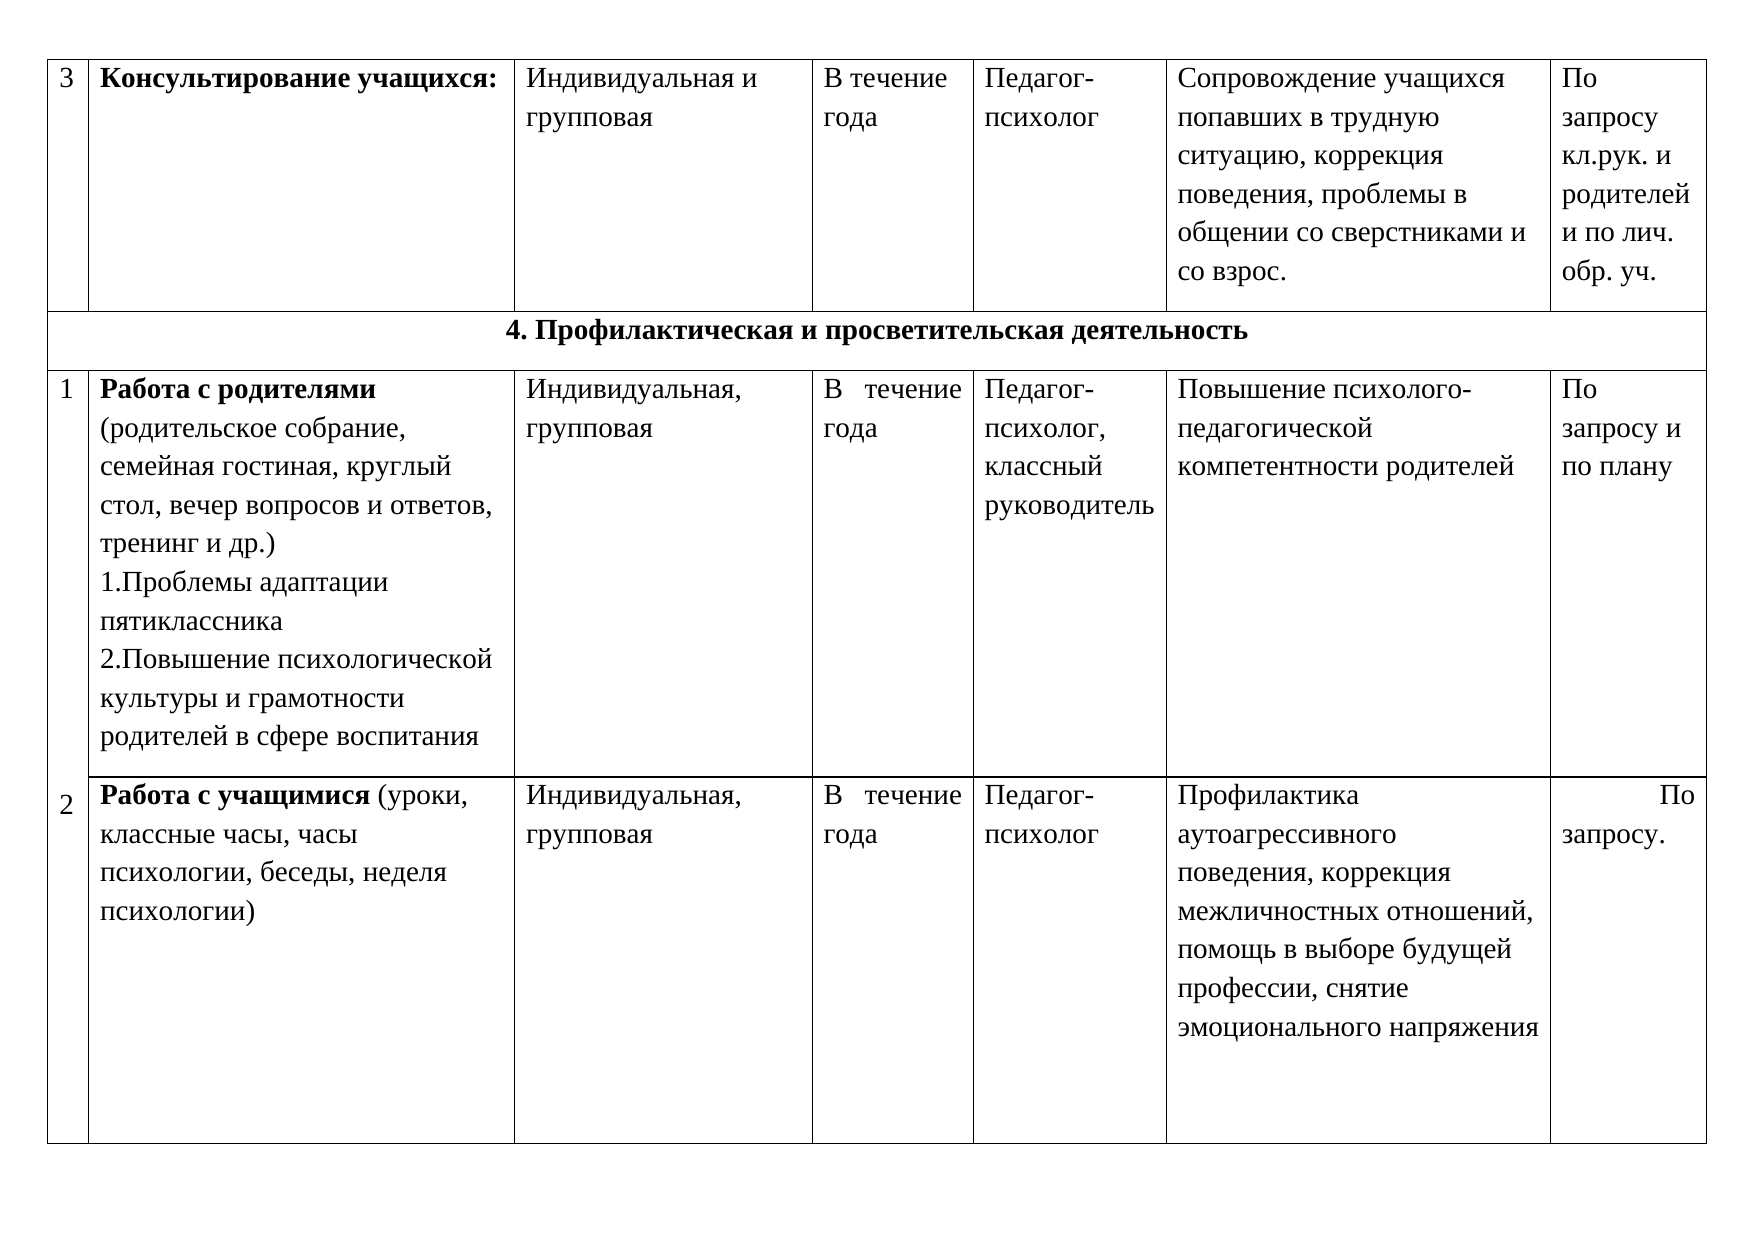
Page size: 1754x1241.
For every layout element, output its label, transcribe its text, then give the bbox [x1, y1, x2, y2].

table_cell Работа с родителями (родительское собрание, семейная гостиная, круглый стол, вечер вопросов и ответов, тренинг и др.) 1.Проблемы адаптации пятиклассника 2.Повышение психологической культуры и грамотности родителей в сфере воспитания [89, 371, 514, 776]
table_cell 3 [48, 60, 88, 311]
table_cell В течение года [813, 778, 973, 1143]
table_cell Индивидуальная, групповая [515, 371, 812, 776]
table_cell 1 2 [48, 371, 88, 1143]
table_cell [515, 60, 812, 311]
table_cell Педагог-психолог [974, 778, 1166, 1143]
table_cell Сопровождение учащихся попавших в трудную ситуацию, коррекция поведения, проблемы в общении со сверстниками и со взрос. [1167, 60, 1550, 311]
table_cell Повышение психолого-педагогической компетентности родителей [1167, 371, 1550, 776]
table_cell В течение года [813, 371, 973, 776]
table_cell По запросу и по плану [1551, 371, 1706, 776]
table_cell Педагог-психолог [974, 60, 1166, 311]
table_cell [515, 778, 812, 1143]
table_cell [1167, 778, 1550, 1143]
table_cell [89, 778, 514, 1143]
table_cell По запросу кл.рук. и родителей и по лич. обр. уч. [1551, 60, 1706, 311]
table_cell Педагог-психолог, классный руководитель [974, 371, 1166, 776]
table_cell Консультирование учащихся: [89, 60, 514, 311]
table_cell В течение года [813, 60, 973, 311]
table_cell По запросу. [1551, 778, 1706, 1143]
table_cell 4. Профилактическая и просветительская деятельность [48, 312, 1706, 370]
